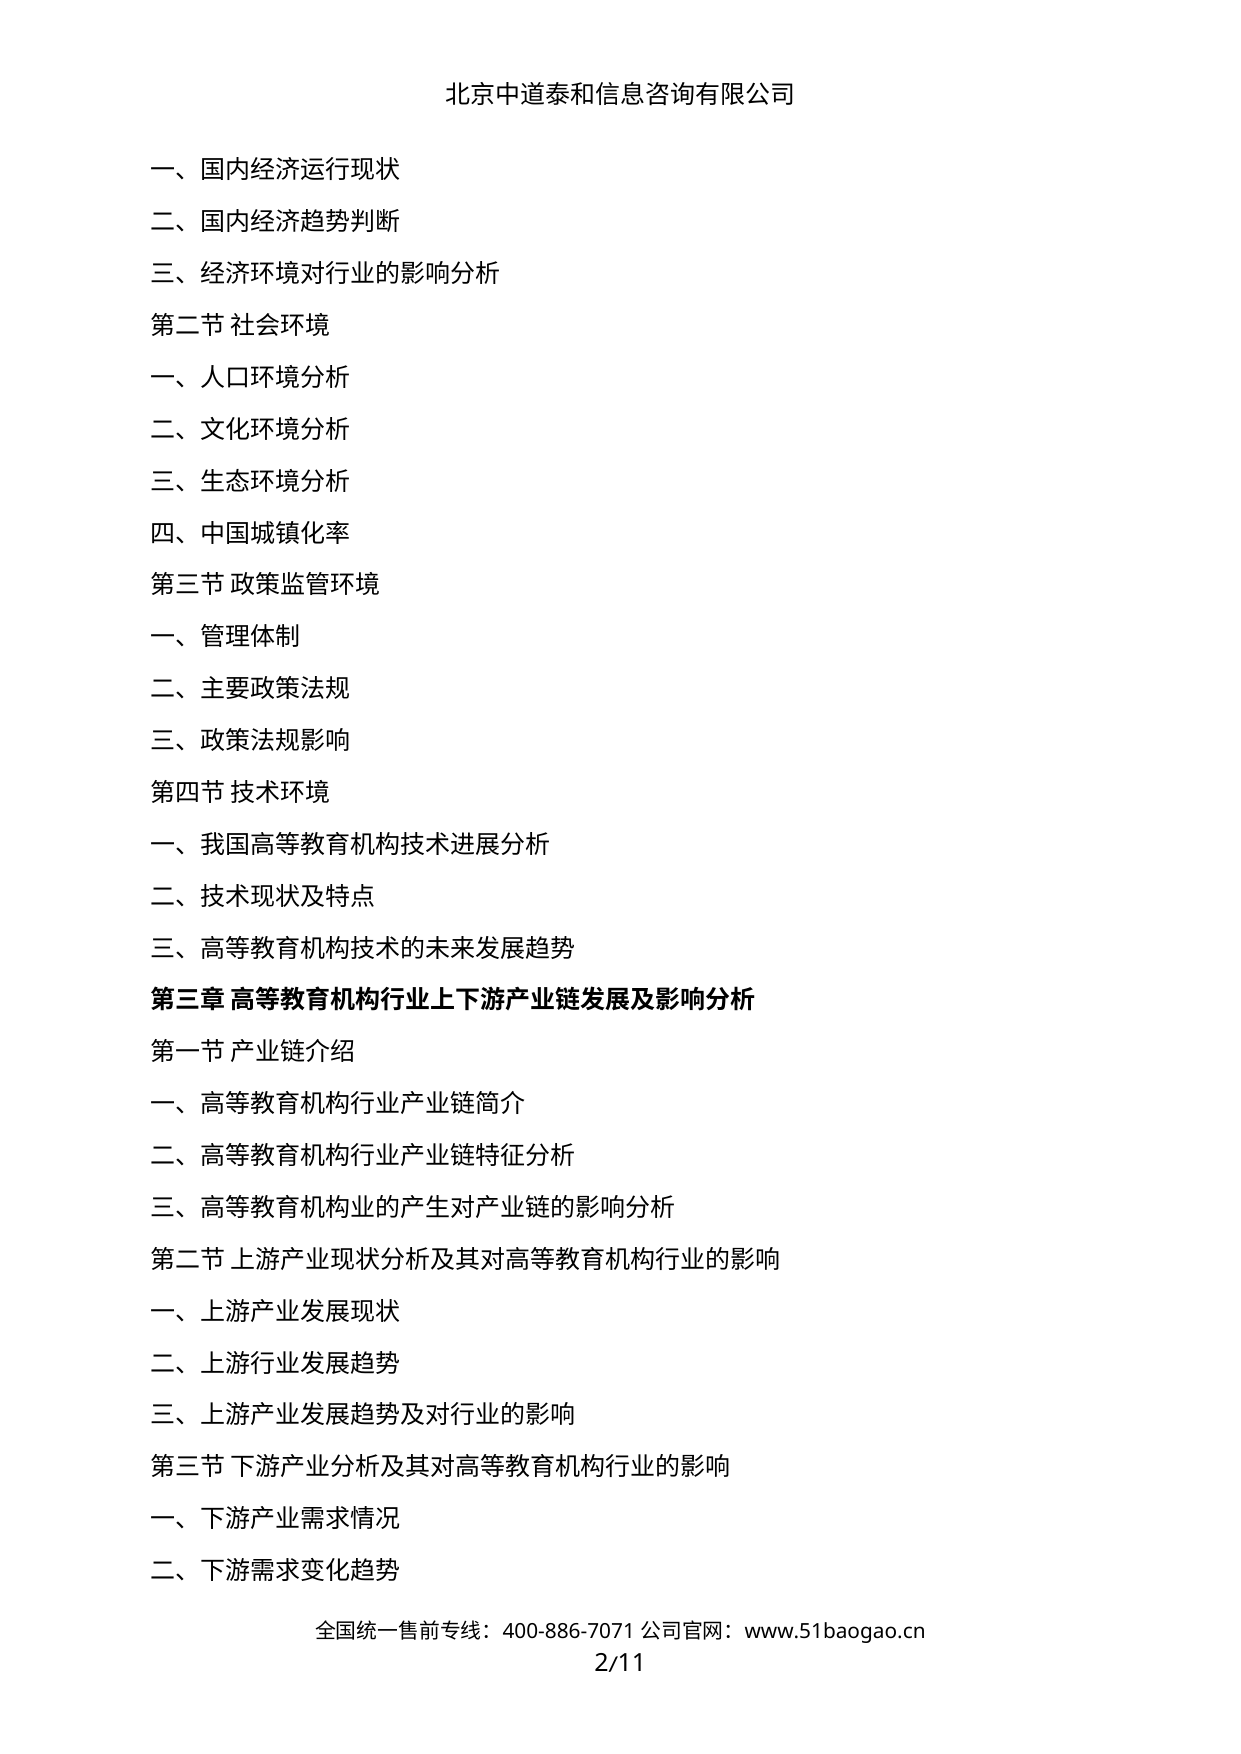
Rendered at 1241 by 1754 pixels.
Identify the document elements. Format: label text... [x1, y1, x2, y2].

text 二、技术现状及特点 [150, 876, 1090, 912]
text 三、生态环境分析 [150, 461, 1090, 497]
text 第三节 下游产业分析及其对高等教育机构行业的影响 [150, 1447, 1090, 1483]
text 一、高等教育机构行业产业链简介 [150, 1084, 1090, 1120]
text 第四节 技术环境 [150, 772, 1090, 809]
text 第二节 社会环境 [150, 306, 1090, 342]
text 二、国内经济趋势判断 [150, 202, 1090, 238]
text 三、高等教育机构技术的未来发展趋势 [150, 928, 1090, 964]
text 二、主要政策法规 [150, 669, 1090, 705]
text 三、高等教育机构业的产生对产业链的影响分析 [150, 1187, 1090, 1224]
text 四、中国城镇化率 [150, 513, 1090, 549]
text 二、上游行业发展趋势 [150, 1343, 1090, 1379]
text 二、下游需求变化趋势 [150, 1551, 1090, 1587]
text 第三节 政策监管环境 [150, 565, 1090, 601]
text 一、我国高等教育机构技术进展分析 [150, 824, 1090, 861]
text 二、高等教育机构行业产业链特征分析 [150, 1136, 1090, 1172]
text 第二节 上游产业现状分析及其对高等教育机构行业的影响 [150, 1239, 1090, 1276]
text 二、文化环境分析 [150, 409, 1090, 446]
text 三、上游产业发展趋势及对行业的影响 [150, 1395, 1090, 1431]
text 一、下游产业需求情况 [150, 1499, 1090, 1535]
text 三、经济环境对行业的影响分析 [150, 254, 1090, 290]
text 第一节 产业链介绍 [150, 1032, 1090, 1068]
text 一、上游产业发展现状 [150, 1291, 1090, 1327]
text 三、政策法规影响 [150, 721, 1090, 757]
text 第三章 高等教育机构行业上下游产业链发展及影响分析 [150, 980, 1090, 1016]
text 一、管理体制 [150, 617, 1090, 653]
text 一、人口环境分析 [150, 357, 1090, 394]
text 一、国内经济运行现状 [150, 150, 1090, 186]
